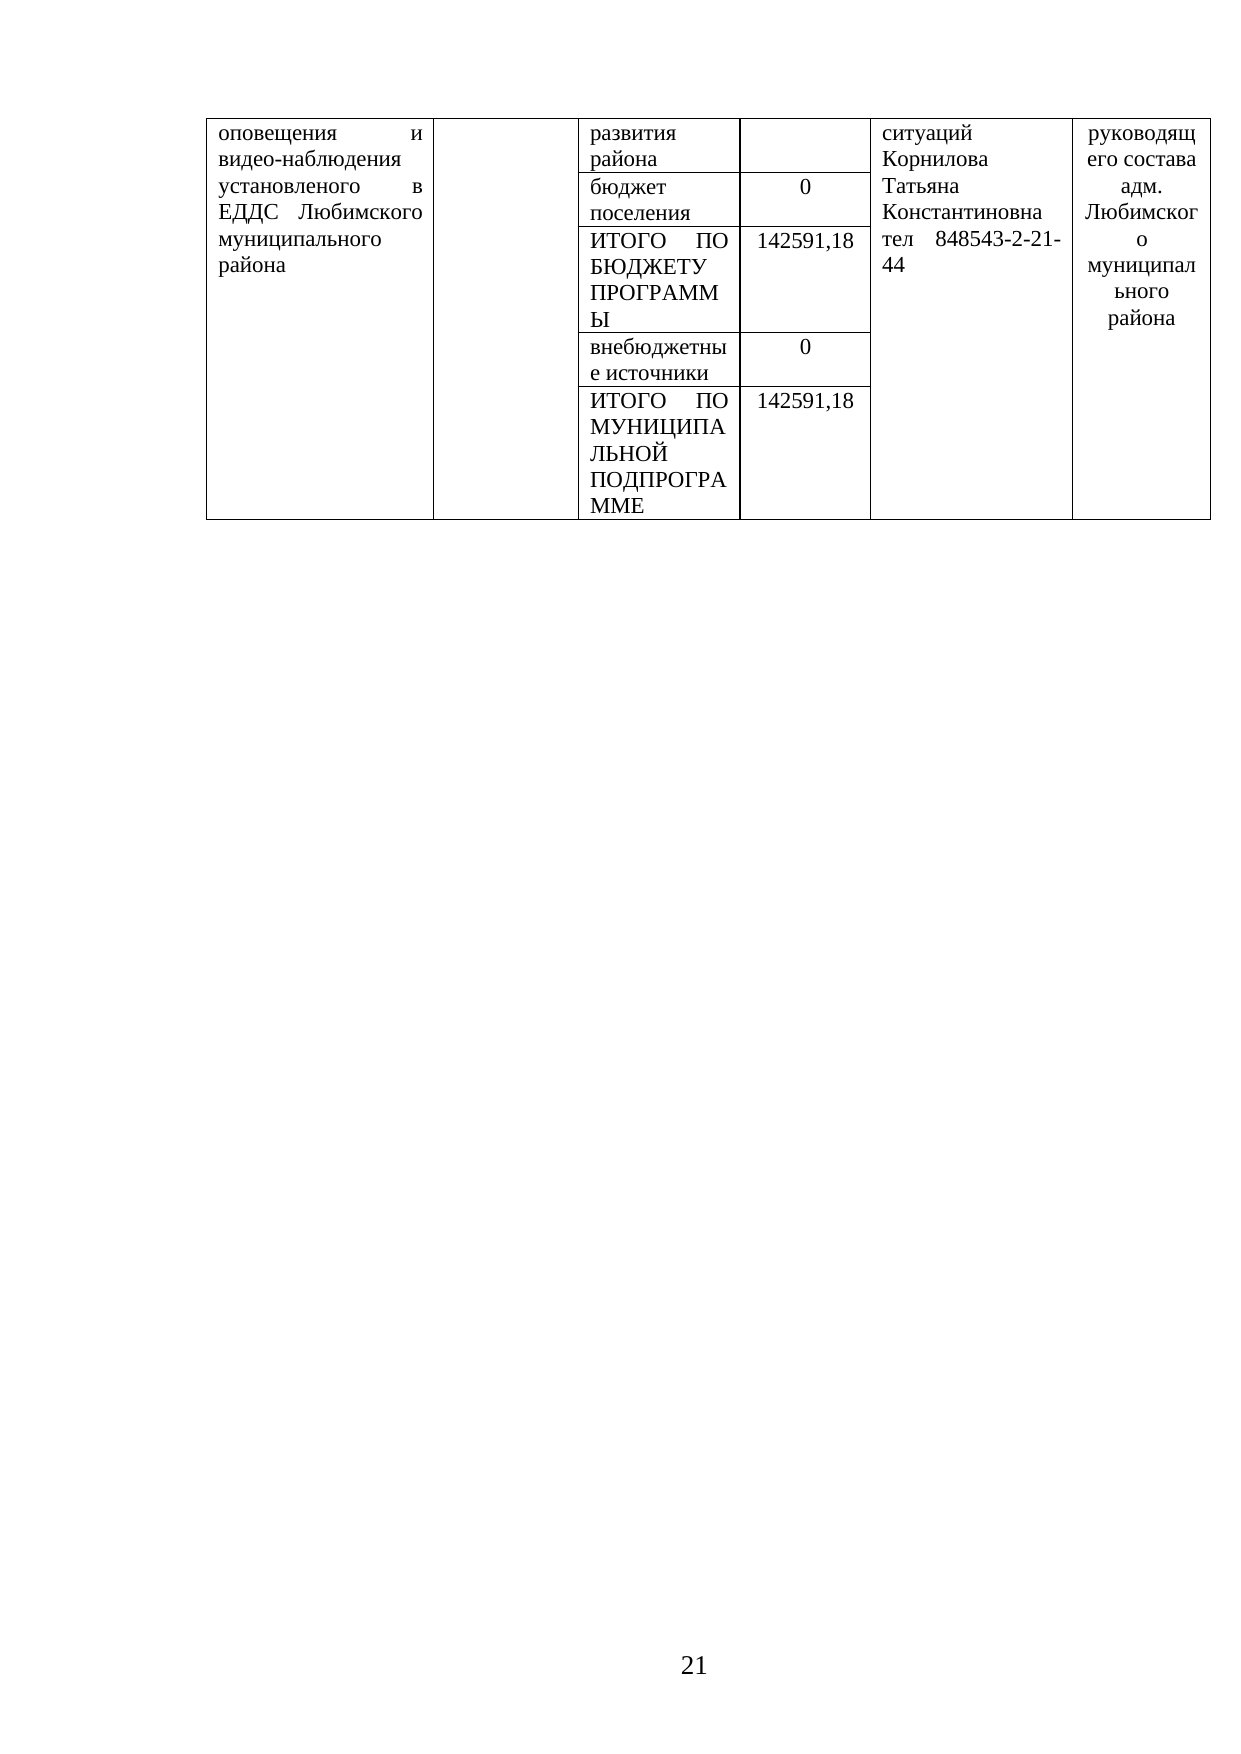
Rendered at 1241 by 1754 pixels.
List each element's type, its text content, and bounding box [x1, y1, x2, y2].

table_cell ИТОГО ПО МУНИЦИПАЛЬНОЙ ПОДПРОГРАММЕ [579, 387, 739, 519]
table_cell 142591,18 [741, 227, 870, 332]
table_cell бюджет поселения [579, 173, 739, 226]
table_cell 0 [741, 119, 870, 172]
table_cell 142591,18 [741, 387, 870, 519]
table_cell 0 [741, 173, 870, 226]
table_cell 0 [741, 333, 870, 386]
table_cell ИТОГО ПО БЮДЖЕТУ ПРОГРАММЫ [579, 227, 739, 332]
table_cell внебюджетные источники [579, 333, 739, 386]
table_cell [579, 119, 739, 172]
